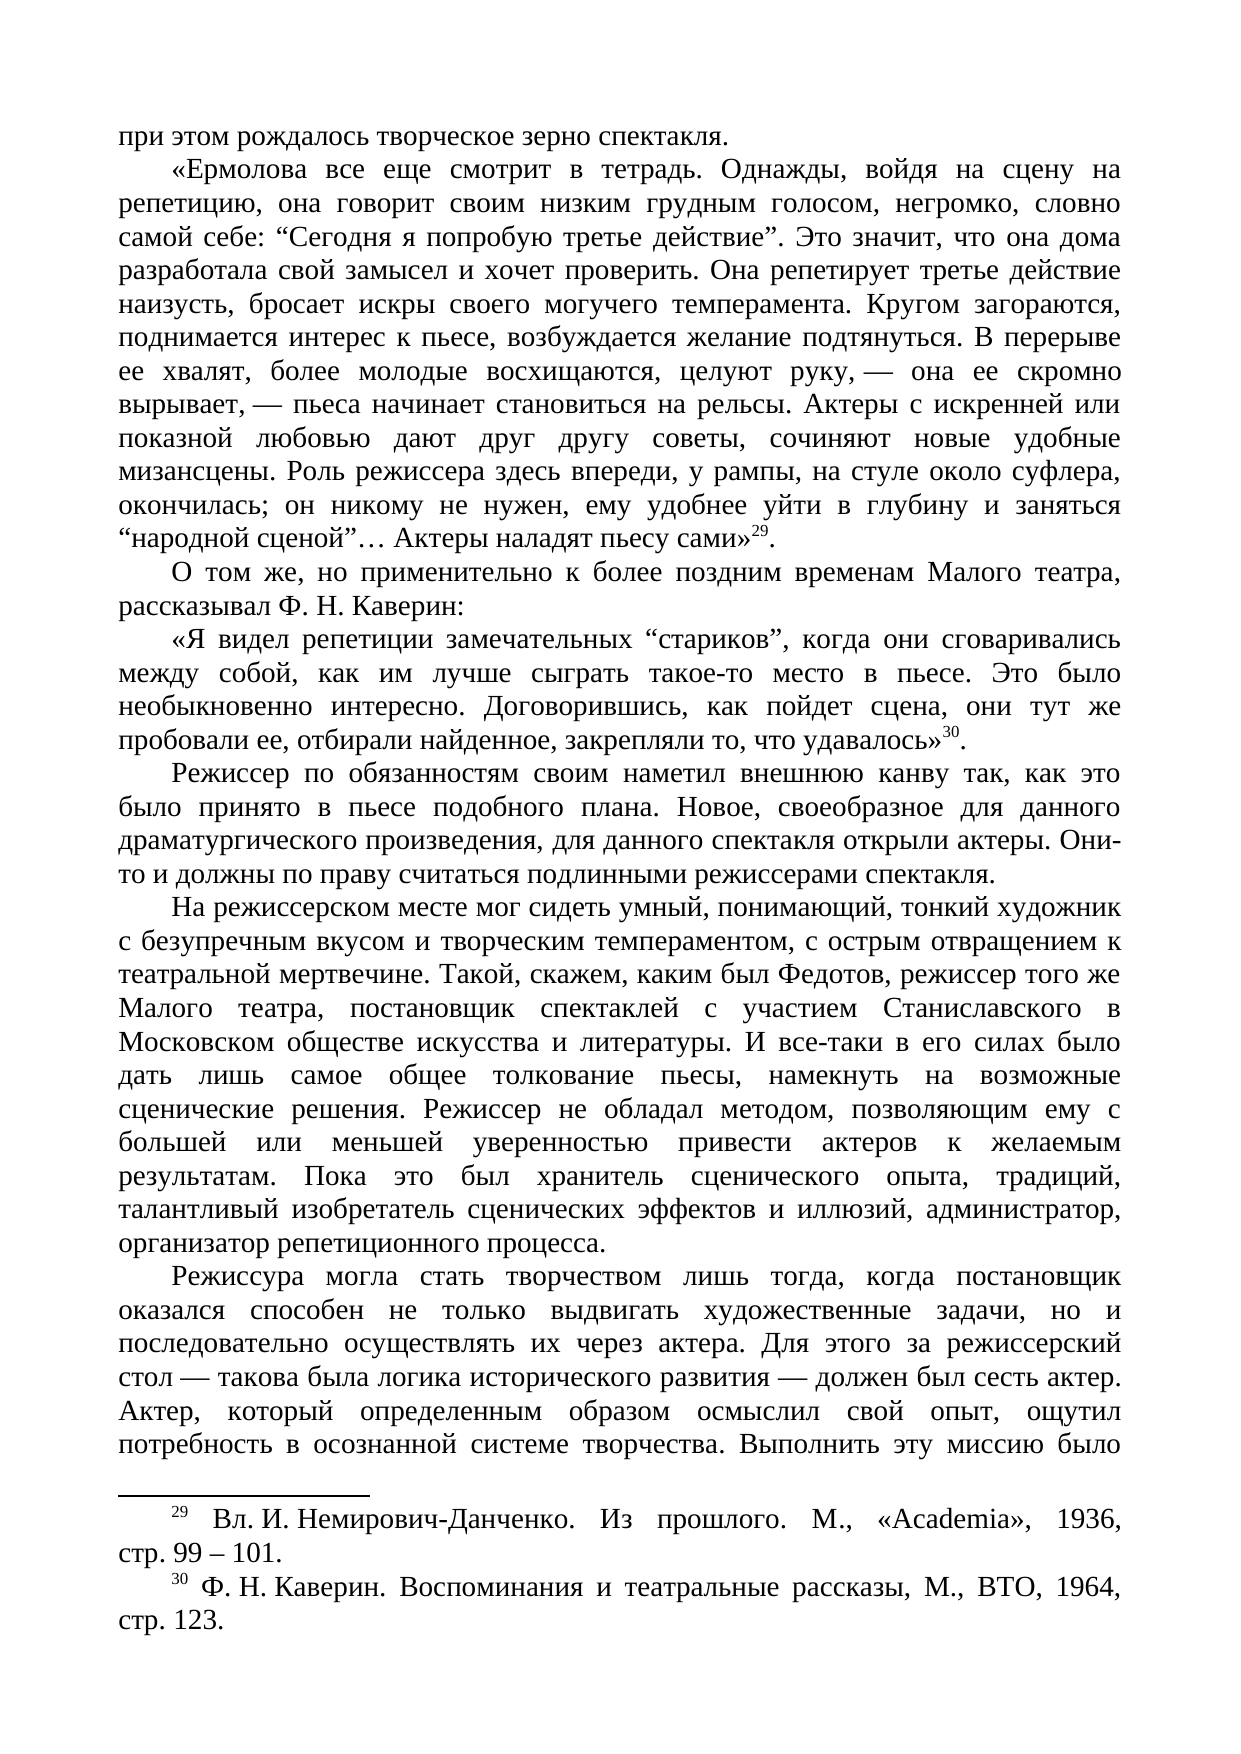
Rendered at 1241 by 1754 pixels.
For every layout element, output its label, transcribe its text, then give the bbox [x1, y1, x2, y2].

text Режиссер по обязанностям своим наметил внешнюю канву так, как это было принято в пьесе подобного плана. Новое, своеобразное для данного драматургического произведения, {92} для данного спектакля открыли актеры. Они-то и должны по праву считаться подлинными режиссерами спектакля. [118, 755, 1122, 889]
text «Ермолова все еще смотрит в тетрадь. Однажды, войдя на сцену на репетицию, она говорит своим низким грудным голосом, негромко, словно самой себе: “Сегодня я попробую третье действие”. Это значит, что она дома разработала свой замысел и хочет проверить. Она репетирует третье действие наизусть, бросает искры своего могучего темперамента. Кругом загораются, поднимается интерес к пьесе, возбуждается желание подтянуться. В перерыве ее хвалят, более молодые восхищаются, целуют руку, — она ее скромно вырывает, — пьеса начинает становиться на рельсы. Актеры с искренней или показной любовью дают друг другу советы, сочиняют новые удобные мизансцены. Роль режиссера здесь впереди, у рампы, на стуле около суфлера, окончилась; он никому не нужен, ему удобнее уйти в глубину и заняться “народной сценой”… Актеры наладят пьесу сами». [118, 152, 1122, 554]
text О том же, но применительно к более поздним временам Малого театра, рассказывал Ф. Н. Каверин: [118, 554, 1122, 621]
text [118, 1258, 1122, 1460]
text На режиссерском месте мог сидеть умный, понимающий, тонкий художник с безупречным вкусом и творческим темпераментом, с острым отвращением к театральной мертвечине. Такой, скажем, каким был Федотов, режиссер того же Малого театра, постановщик спектаклей с участием Станиславского в Московском обществе искусства и литературы. И все-таки в его силах было дать лишь самое общее толкование пьесы, намекнуть на возможные сценические решения. Режиссер не обладал методом, позволяющим ему с большей или меньшей уверенностью привести актеров к желаемым результатам. Пока это был хранитель сценического опыта, традиций, талантливый изобретатель сценических эффектов и иллюзий, администратор, организатор репетиционного процесса. [118, 889, 1122, 1258]
text «Я видел репетиции замечательных “стариков”, когда они сговаривались между собой, как им лучше сыграть такое-то место в пьесе. Это было необыкновенно интересно. Договорившись, как пойдет сцена, они тут же пробовали ее, отбирали найденное, закрепляли то, что удавалось». [118, 621, 1122, 755]
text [118, 118, 1122, 152]
